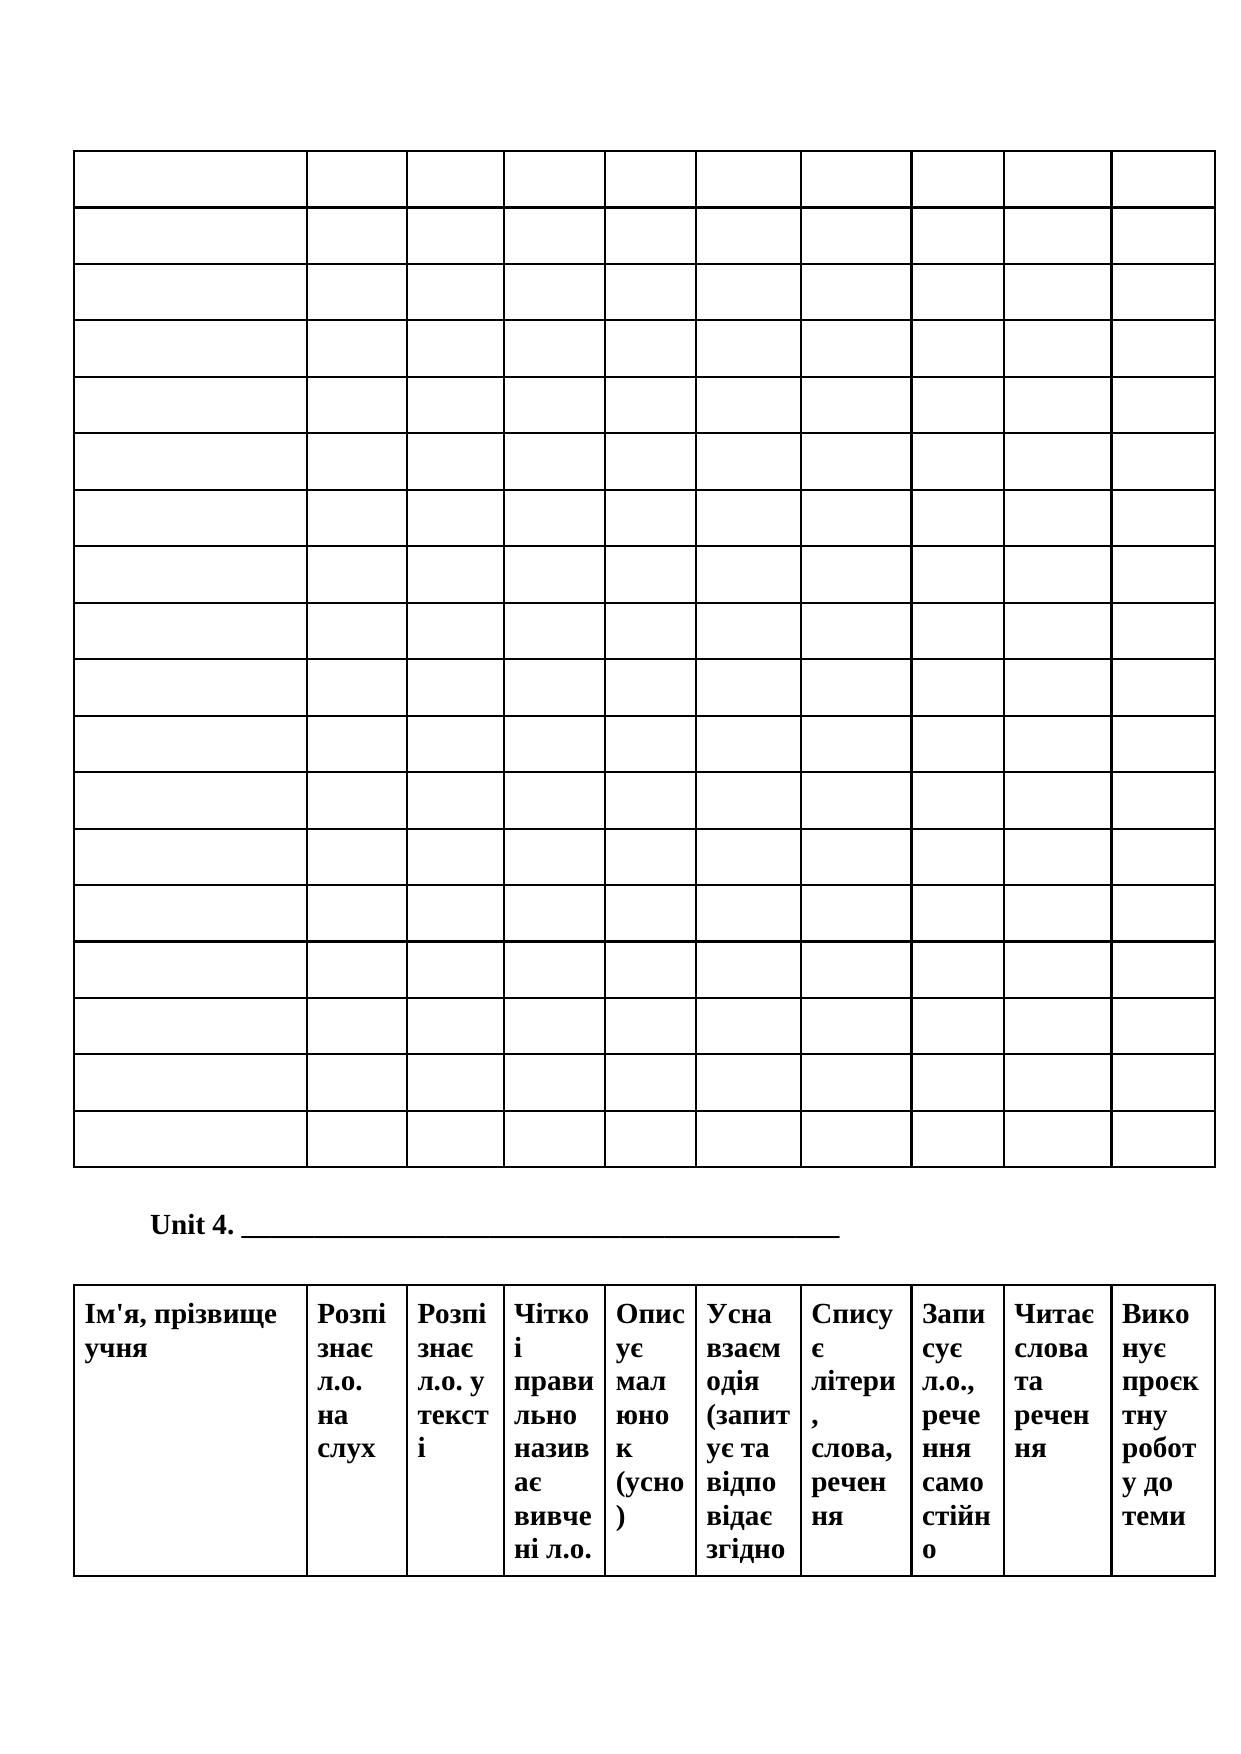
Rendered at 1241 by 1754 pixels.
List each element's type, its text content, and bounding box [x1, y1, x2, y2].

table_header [1113, 1286, 1214, 1575]
table_cell [606, 265, 695, 319]
table_cell [308, 491, 406, 545]
table_cell [308, 660, 406, 714]
table_cell [308, 209, 406, 263]
table_cell [606, 717, 695, 771]
table_cell [697, 434, 800, 489]
table_cell [308, 547, 406, 602]
table_cell [75, 321, 306, 376]
table_cell [1113, 1055, 1214, 1110]
table_cell [913, 1055, 1003, 1110]
table_cell [408, 773, 503, 827]
table_cell [802, 378, 910, 432]
table_cell [606, 830, 695, 884]
table_cell [75, 830, 306, 884]
table_cell [606, 604, 695, 658]
table_cell [308, 1055, 406, 1110]
table_cell [913, 660, 1003, 714]
table_cell [1005, 886, 1110, 940]
table_cell [505, 434, 604, 489]
table_cell [505, 152, 604, 206]
table_cell [606, 378, 695, 432]
table_cell [1113, 943, 1214, 997]
table_cell [697, 773, 800, 827]
table_cell [1113, 378, 1214, 432]
table_cell [75, 434, 306, 489]
table_cell [408, 434, 503, 489]
table_cell [913, 152, 1003, 206]
table_cell [913, 717, 1003, 771]
table_cell [308, 773, 406, 827]
table_header Ім'я, прізвище учня [75, 1286, 306, 1575]
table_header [697, 1286, 800, 1575]
table_cell [308, 604, 406, 658]
table_cell [802, 265, 910, 319]
table_cell [505, 547, 604, 602]
table_cell [1005, 604, 1110, 658]
table_cell [408, 1055, 503, 1110]
table_cell [408, 378, 503, 432]
table_cell [802, 209, 910, 263]
table_cell [606, 886, 695, 940]
table_cell [697, 943, 800, 997]
table_cell [75, 604, 306, 658]
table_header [308, 1286, 406, 1575]
table_cell [913, 886, 1003, 940]
table_cell [408, 999, 503, 1053]
table_cell [1113, 152, 1214, 206]
table_cell [913, 999, 1003, 1053]
table_cell [408, 547, 503, 602]
table_cell [308, 999, 406, 1053]
table_cell [1113, 491, 1214, 545]
table_cell [75, 1055, 306, 1110]
table_cell [1113, 604, 1214, 658]
table_cell [606, 321, 695, 376]
table_cell [913, 547, 1003, 602]
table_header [606, 1286, 695, 1575]
table_cell [1005, 943, 1110, 997]
table_cell [697, 547, 800, 602]
table_cell [408, 886, 503, 940]
table_cell [1113, 717, 1214, 771]
table_cell [308, 434, 406, 489]
table_cell [802, 886, 910, 940]
text Unit 4. _________________________________________ [150, 1207, 1090, 1240]
table_cell [408, 491, 503, 545]
table_cell [1005, 265, 1110, 319]
table_cell [1113, 434, 1214, 489]
table_cell [697, 321, 800, 376]
table_cell [802, 1055, 910, 1110]
table_cell [913, 378, 1003, 432]
table_cell [697, 152, 800, 206]
table_cell [505, 209, 604, 263]
table_cell [1005, 999, 1110, 1053]
table_cell [75, 886, 306, 940]
table_cell [308, 830, 406, 884]
table_cell [505, 1112, 604, 1166]
table_cell [408, 265, 503, 319]
table_cell [308, 717, 406, 771]
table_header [913, 1286, 1003, 1575]
table_cell [505, 604, 604, 658]
table_cell [606, 547, 695, 602]
table_cell [606, 434, 695, 489]
table_cell [408, 152, 503, 206]
table_cell [913, 1112, 1003, 1166]
table_cell [408, 830, 503, 884]
table_cell [913, 491, 1003, 545]
table_cell [408, 604, 503, 658]
table_cell [408, 321, 503, 376]
table_cell [308, 943, 406, 997]
table_cell [408, 717, 503, 771]
table_cell [75, 547, 306, 602]
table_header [802, 1286, 910, 1575]
table_cell [697, 604, 800, 658]
table_cell [75, 773, 306, 827]
table_cell [1005, 547, 1110, 602]
table_cell [505, 265, 604, 319]
table_cell [913, 209, 1003, 263]
table_cell [308, 1112, 406, 1166]
table_cell [75, 265, 306, 319]
table_cell [606, 491, 695, 545]
table_cell [802, 1112, 910, 1166]
table_cell [802, 547, 910, 602]
table_cell [913, 265, 1003, 319]
table_cell [75, 660, 306, 714]
table_cell [1005, 1112, 1110, 1166]
table_cell [913, 773, 1003, 827]
table_cell [802, 773, 910, 827]
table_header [1005, 1286, 1110, 1575]
table_cell [408, 1112, 503, 1166]
table_cell [802, 830, 910, 884]
table_cell [1005, 660, 1110, 714]
table_cell [697, 1055, 800, 1110]
table_cell [802, 999, 910, 1053]
table_cell [75, 152, 306, 206]
table_cell [802, 491, 910, 545]
table_cell [697, 660, 800, 714]
table_cell [408, 943, 503, 997]
table_cell [802, 434, 910, 489]
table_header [408, 1286, 503, 1575]
table_cell [75, 209, 306, 263]
table_cell [505, 999, 604, 1053]
table_cell [697, 1112, 800, 1166]
table_cell [1005, 378, 1110, 432]
table_cell [75, 999, 306, 1053]
table_cell [1113, 660, 1214, 714]
table_cell [1113, 209, 1214, 263]
table_cell [505, 830, 604, 884]
table_cell [802, 604, 910, 658]
table_cell [308, 378, 406, 432]
table_cell [606, 999, 695, 1053]
table_cell [802, 152, 910, 206]
table_cell [1005, 434, 1110, 489]
table_cell [505, 943, 604, 997]
table_cell [697, 491, 800, 545]
table_cell [1113, 547, 1214, 602]
table_cell [1113, 1112, 1214, 1166]
table_cell [75, 491, 306, 545]
table_cell [1113, 886, 1214, 940]
table_cell [1005, 830, 1110, 884]
table_cell [697, 999, 800, 1053]
table_cell [505, 773, 604, 827]
table_cell [505, 886, 604, 940]
table_cell [913, 434, 1003, 489]
table_cell [697, 830, 800, 884]
table_cell [1113, 830, 1214, 884]
table_cell [697, 209, 800, 263]
table_cell [606, 152, 695, 206]
table_cell [697, 378, 800, 432]
table_cell [1005, 773, 1110, 827]
table_cell [75, 378, 306, 432]
table_cell [606, 773, 695, 827]
table_cell [606, 943, 695, 997]
table_cell [505, 717, 604, 771]
table_cell [606, 1055, 695, 1110]
table_cell [408, 660, 503, 714]
table_cell [505, 321, 604, 376]
table_cell [802, 717, 910, 771]
table_cell [802, 321, 910, 376]
table_cell [408, 209, 503, 263]
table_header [505, 1286, 604, 1575]
table_cell [75, 1112, 306, 1166]
table_cell [1113, 773, 1214, 827]
table_cell [606, 660, 695, 714]
table_cell [1005, 209, 1110, 263]
table_cell [1005, 152, 1110, 206]
table_cell [308, 886, 406, 940]
table_cell [697, 886, 800, 940]
table_cell [505, 660, 604, 714]
table_cell [308, 265, 406, 319]
table_cell [1005, 491, 1110, 545]
table_cell [505, 491, 604, 545]
table_cell [913, 830, 1003, 884]
table_cell [802, 660, 910, 714]
table_cell [913, 943, 1003, 997]
table_cell [697, 265, 800, 319]
table_cell [75, 943, 306, 997]
table_cell [606, 209, 695, 263]
table_cell [1113, 321, 1214, 376]
table_cell [75, 717, 306, 771]
table_cell [308, 152, 406, 206]
table_cell [913, 321, 1003, 376]
table_cell [505, 378, 604, 432]
table_cell [913, 604, 1003, 658]
table_cell [1113, 265, 1214, 319]
table_cell [1005, 1055, 1110, 1110]
table_cell [1005, 717, 1110, 771]
table_cell [308, 321, 406, 376]
table_cell [802, 943, 910, 997]
table_cell [1113, 999, 1214, 1053]
table_cell [1005, 321, 1110, 376]
table_cell [697, 717, 800, 771]
table_cell [606, 1112, 695, 1166]
table_cell [505, 1055, 604, 1110]
